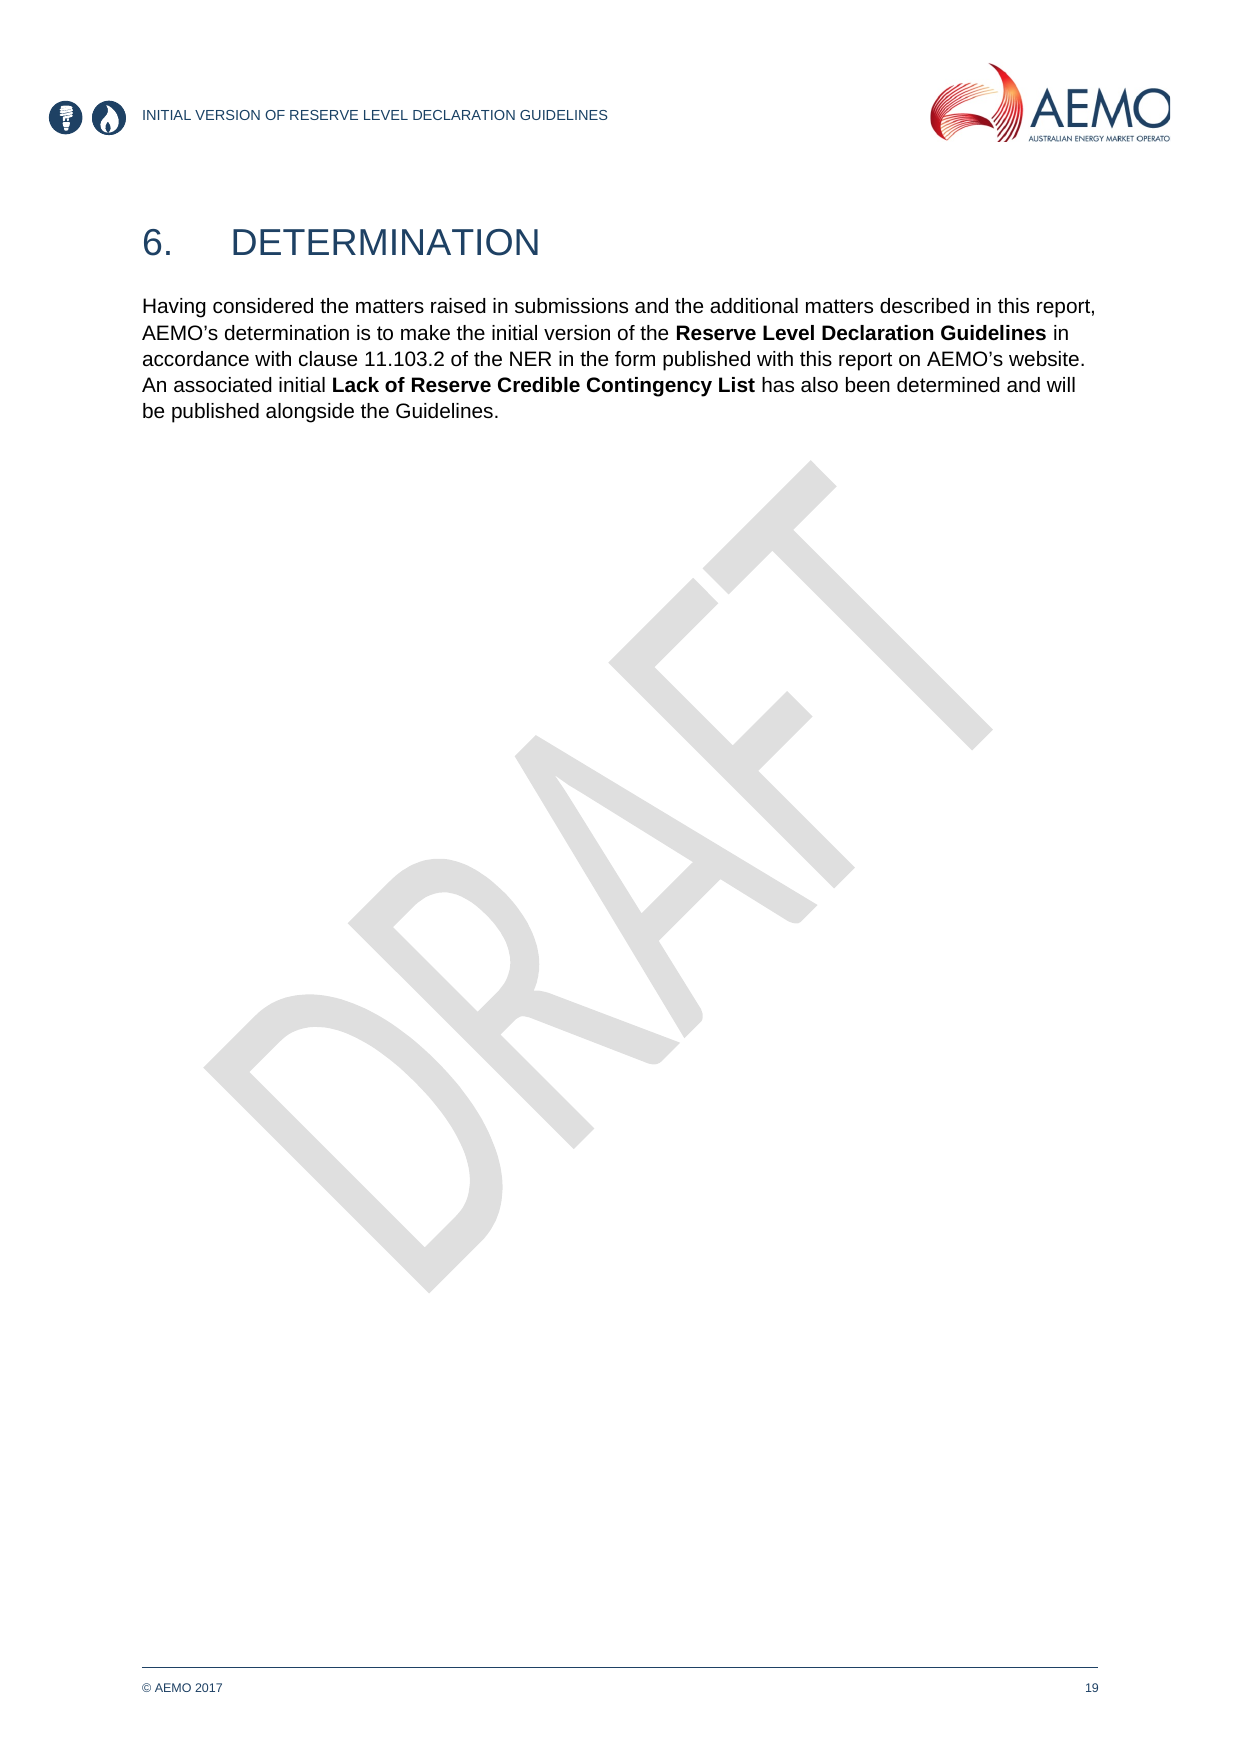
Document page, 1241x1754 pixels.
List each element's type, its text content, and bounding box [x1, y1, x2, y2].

text Having considered the matters raised in submissions and the additional matters described in this report, AEMO’s determination is to make the initial version of the Reserve Level Declaration Guidelines in accordance with clause 11.103.2 of the NER in the form published with this report on AEMO’s website. An associated initial Lack of Reserve Credible Contingency List has also been determined and will be published alongside the Guidelines. [142, 292, 1098, 422]
subtitle Determination [142, 220, 1098, 263]
picture [929, 62, 1170, 141]
